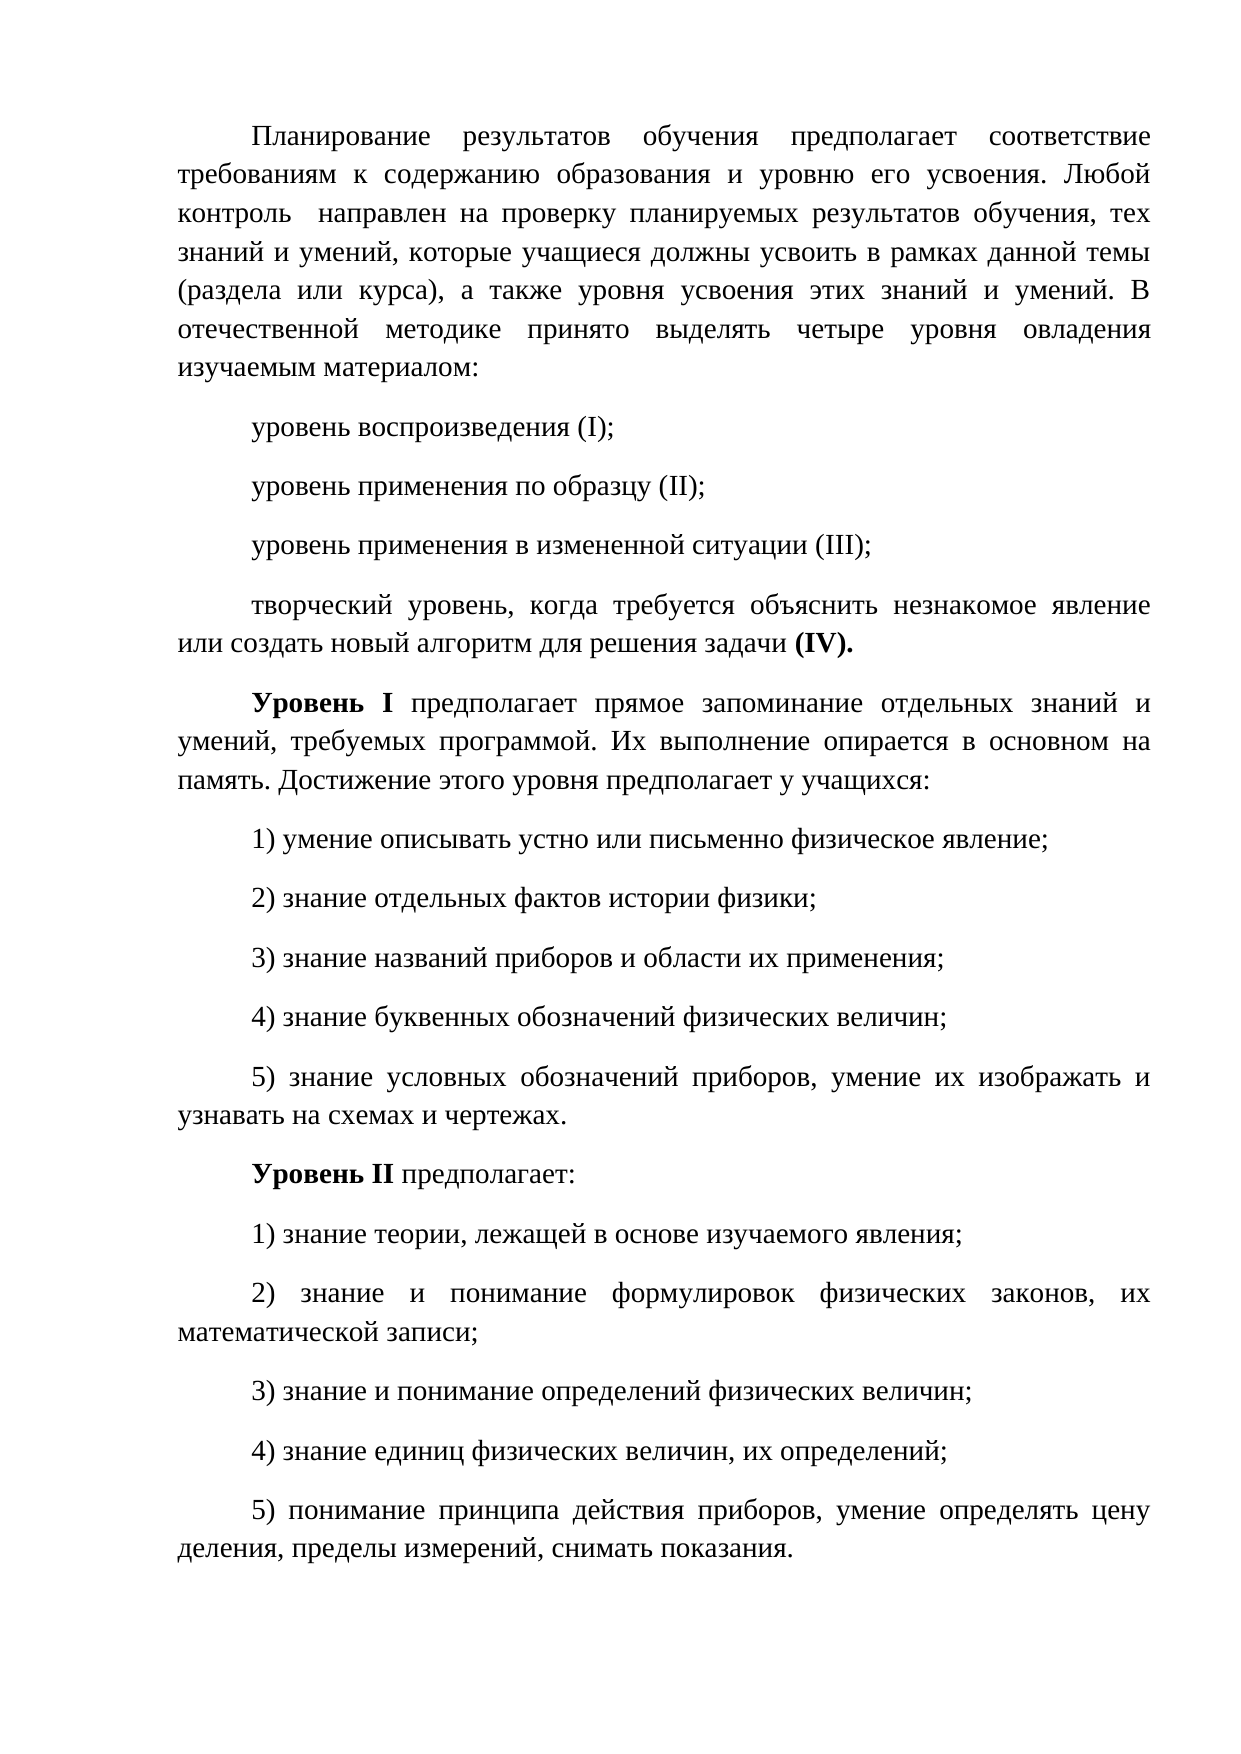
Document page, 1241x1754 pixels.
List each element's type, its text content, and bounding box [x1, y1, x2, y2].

text 1) знание теории, лежащей в основе изучаемого явления; [177, 1216, 1152, 1249]
text уровень применения по образцу (II); [177, 468, 1152, 502]
text творческий уровень, когда требуется объяснить незнакомое явление или создать новый алгоритм для решения задачи (IV). [177, 587, 1152, 659]
text 2) знание отдельных фактов истории физики; [177, 881, 1152, 914]
text Планирование результатов обучения предполагает соответствие требованиям к содержанию образования и уровню его усвоения. Любой контроль направлен на проверку планируемых результатов обучения, тех знаний и умений, которые учащиеся должны усвоить в рамках данной темы (раздела или курса), а также уровня усвоения этих знаний и умений. В отечественной методике принято выделять четыре уровня овладения изучаемым материалом: [177, 118, 1152, 383]
text Уровень I предполагает прямое запоминание отдельных знаний и умений, требуемых программой. Их выполнение опирается в основном на память. Достижение этого уровня предполагает у учащихся: [177, 685, 1152, 795]
text 5) понимание принципа действия приборов, умение определять цену деления, пределы измерений, снимать показания. [177, 1492, 1152, 1564]
text 4) знание буквенных обозначений физических величин; [177, 999, 1152, 1033]
text уровень применения в измененной ситуации (III); [177, 527, 1152, 561]
text 3) знание и понимание определений физических величин; [177, 1373, 1152, 1407]
text 5) знание условных обозначений приборов, умение их изображать и узнавать на схемах и чертежах. [177, 1059, 1152, 1131]
text 3) знание названий приборов и области их применения; [177, 940, 1152, 973]
text Уровень II предполагает: [177, 1157, 1152, 1190]
text 2) знание и понимание формулировок физических законов, их математической записи; [177, 1275, 1152, 1347]
text уровень воспроизведения (I); [177, 409, 1152, 442]
text 1) умение описывать устно или письменно физическое явление; [177, 821, 1152, 855]
text 4) знание единиц физических величин, их определений; [177, 1433, 1152, 1466]
